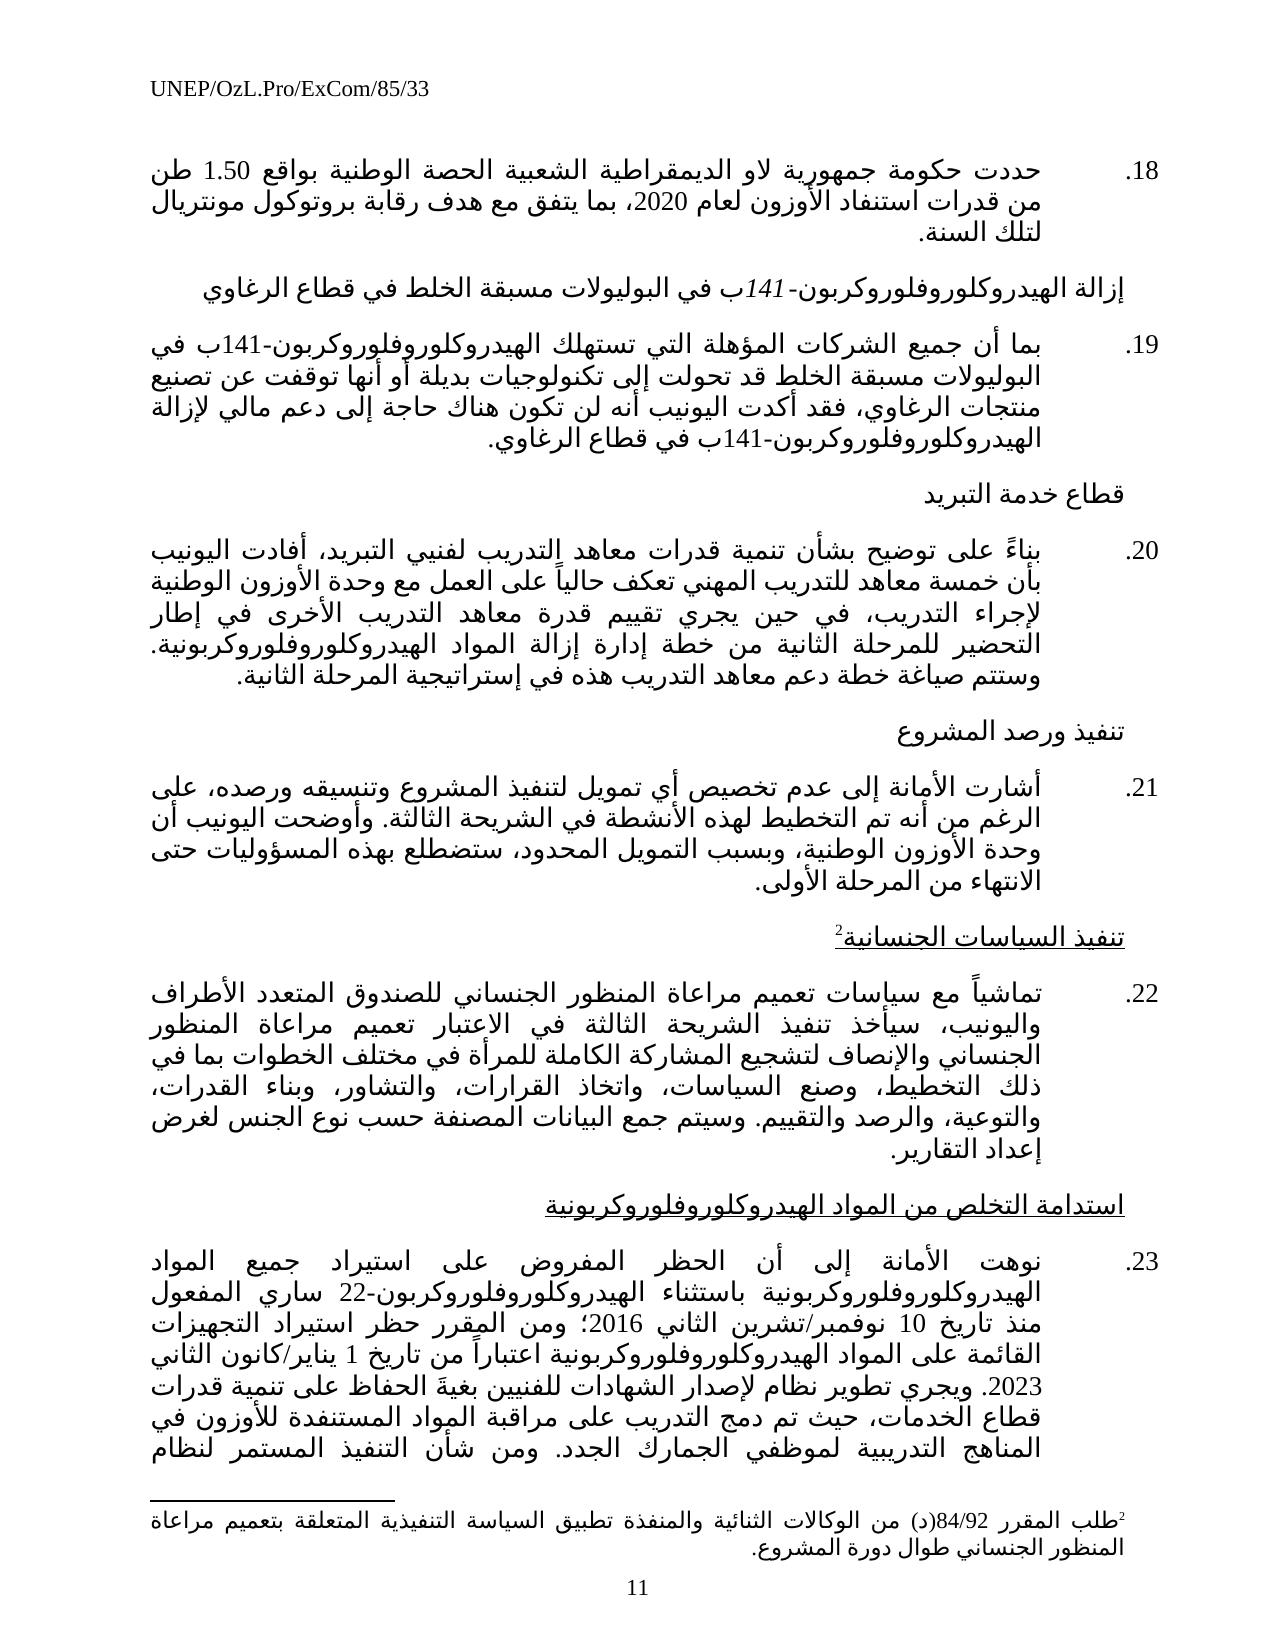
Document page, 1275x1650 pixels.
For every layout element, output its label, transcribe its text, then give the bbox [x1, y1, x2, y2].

subtitle تنفيذ ورصد المشروع [150, 715, 1125, 746]
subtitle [150, 1245, 1125, 1463]
subtitle بما أن جميع الشركات المؤهلة التي تستهلك الهيدروكلوروفلوروكربون-141ب في البوليولات مسبقة الخلط قد تحولت إلى تكنولوجيات بديلة أو أنها توقفت عن تصنيع منتجات الرغاوي، فقد أكدت اليونيب أنه لن تكون هناك حاجة إلى دعم مالي لإزالة الهيدروكلوروفلوروكربون-141ب في قطاع الرغاوي. [150, 329, 1125, 453]
subtitle حددت حكومة جمهورية لاو الديمقراطية الشعبية الحصة الوطنية بواقع 1.50 طن من قدرات استنفاد الأوزون لعام 2020، بما يتفق مع هدف رقابة بروتوكول مونتريال لتلك السنة. [150, 154, 1125, 247]
subtitle تنفيذ السياسات الجنسانية [150, 921, 1125, 952]
subtitle تماشياً مع سياسات تعميم مراعاة المنظور الجنساني للصندوق المتعدد الأطراف واليونيب، سيأخذ تنفيذ الشريحة الثالثة في الاعتبار تعميم مراعاة المنظور الجنساني والإنصاف لتشجيع المشاركة الكاملة للمرأة في مختلف الخطوات بما في ذلك التخطيط، وصنع السياسات، واتخاذ القرارات، والتشاور، وبناء القدرات، والتوعية، والرصد والتقييم. وسيتم جمع البيانات المصنفة حسب نوع الجنس لغرض إعداد التقارير. [150, 977, 1125, 1164]
subtitle إزالة الهيدروكلوروفلوروكربون-141ب في البوليولات مسبقة الخلط في قطاع الرغاوي [150, 272, 1125, 304]
subtitle أشارت الأمانة إلى عدم تخصيص أي تمويل لتنفيذ المشروع وتنسيقه ورصده، على الرغم من أنه تم التخطيط لهذه الأنشطة في الشريحة الثالثة. وأوضحت اليونيب أن وحدة الأوزون الوطنية، وبسبب التمويل المحدود، ستضطلع بهذه المسؤوليات حتى الانتهاء من المرحلة الأولى. [150, 771, 1125, 896]
subtitle قطاع خدمة التبريد [150, 478, 1125, 509]
subtitle بناءً على توضيح بشأن تنمية قدرات معاهد التدريب لفنيي التبريد، أفادت اليونيب بأن خمسة معاهد للتدريب المهني تعكف حالياً على العمل مع وحدة الأوزون الوطنية لإجراء التدريب، في حين يجري تقييم قدرة معاهد التدريب الأخرى في إطار التحضير للمرحلة الثانية من خطة إدارة إزالة المواد الهيدروكلوروفلوروكربونية. وستتم صياغة خطة دعم معاهد التدريب هذه في إستراتيجية المرحلة الثانية. [150, 534, 1125, 690]
subtitle استدامة التخلص من المواد الهيدروكلوروفلوروكربونية [150, 1189, 1125, 1220]
